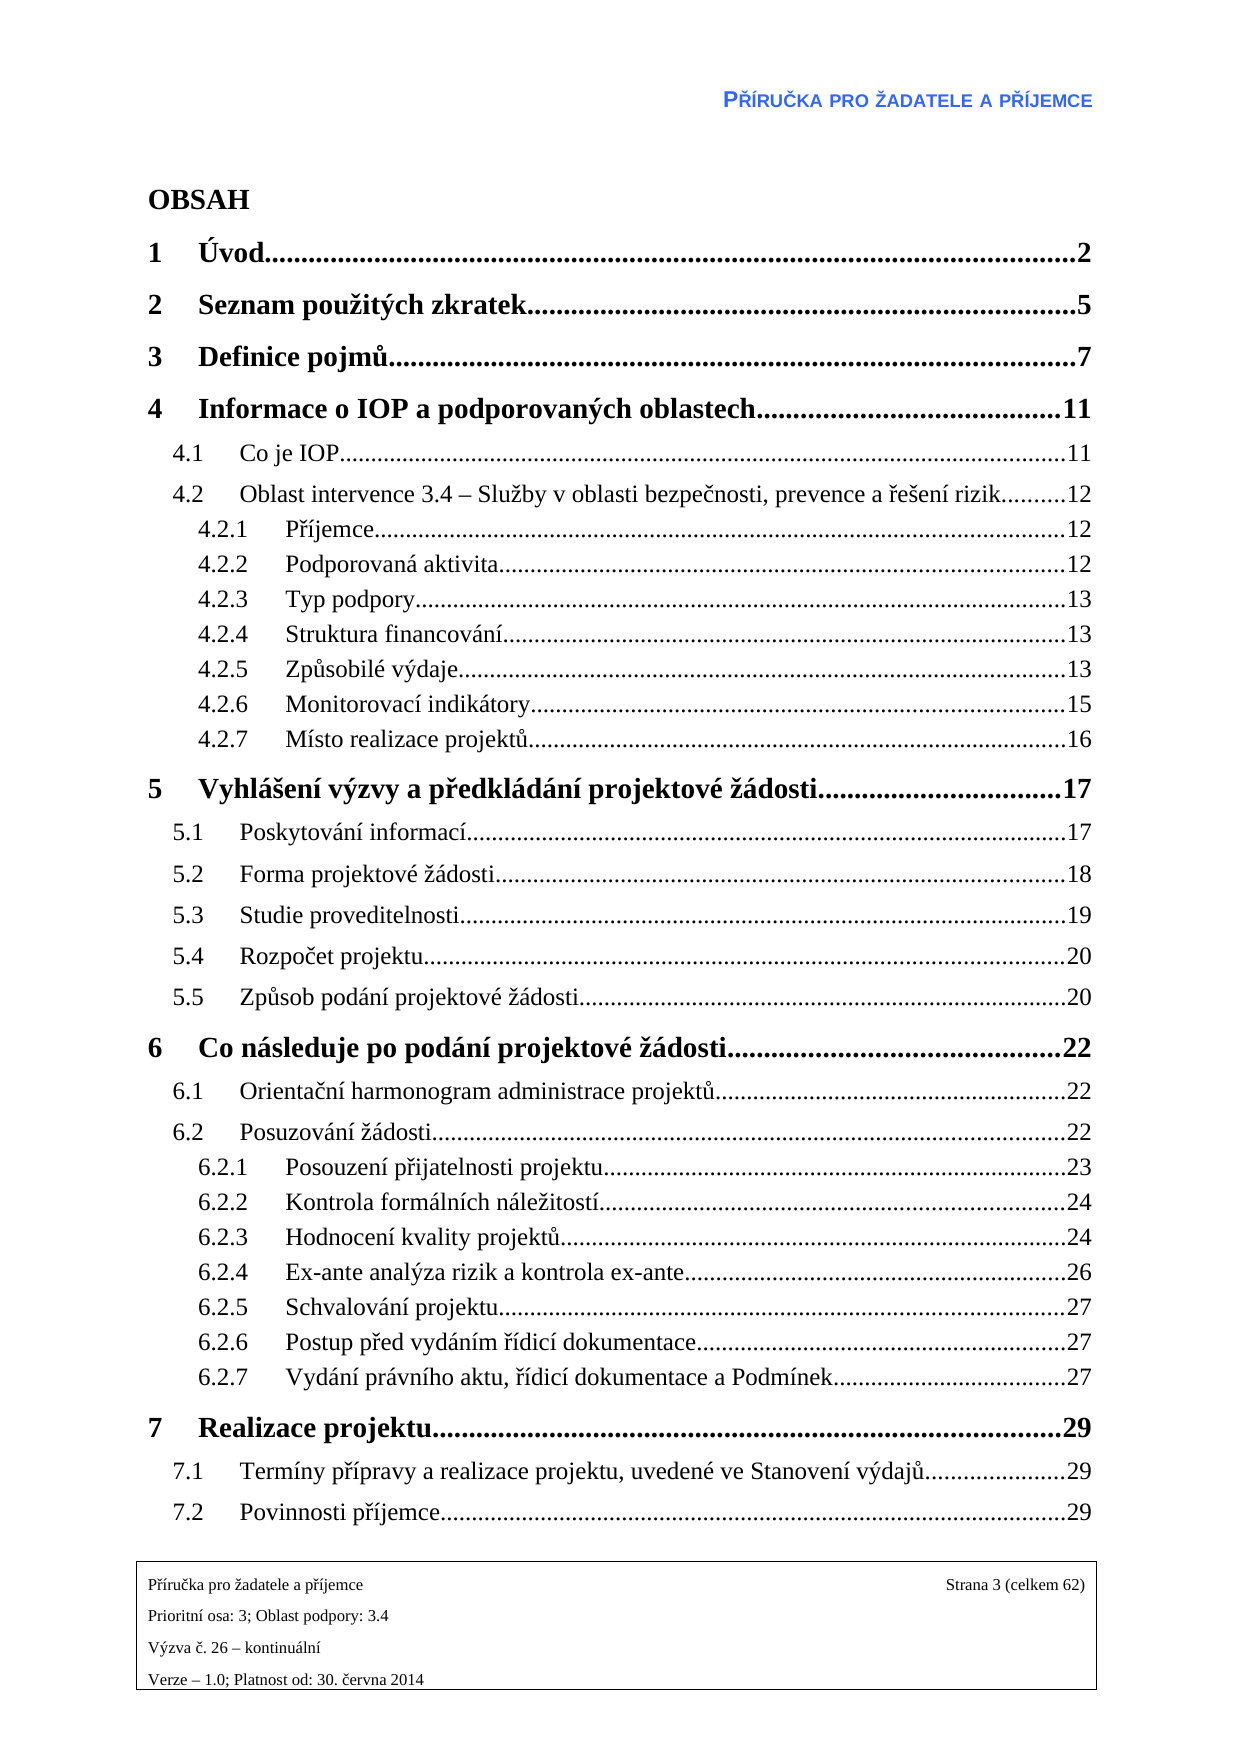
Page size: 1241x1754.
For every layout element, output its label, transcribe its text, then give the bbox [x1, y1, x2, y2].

text 6.2 Posuzování žádosti 22 [172, 1117, 1092, 1146]
text 7 Realizace projektu 29 [148, 1410, 1092, 1443]
text 6.2.7 Vydání právního aktu, řídicí dokumentace a Podmínek 27 [198, 1362, 1092, 1391]
text 5.2 Forma projektové žádosti 18 [172, 859, 1092, 887]
text 5.3 Studie proveditelnosti 19 [172, 900, 1092, 929]
text 5.4 Rozpočet projektu 20 [172, 941, 1092, 970]
text 7.1 Termíny přípravy a realizace projektu, uvedené ve Stanovení výdajů 29 [172, 1456, 1092, 1484]
text 6.2.1 Posouzení přijatelnosti projektu 23 [198, 1152, 1092, 1181]
text 7.2 Povinnosti příjemce 29 [172, 1497, 1092, 1526]
text 4.2.4 Struktura financování 13 [198, 619, 1092, 648]
text 6.2.6 Postup před vydáním řídicí dokumentace 27 [198, 1327, 1092, 1356]
text 6.1 Orientační harmonogram administrace projektů 22 [172, 1076, 1092, 1105]
text 4.2.6 Monitorovací indikátory 15 [198, 689, 1092, 718]
text 5 Vyhlášení výzvy a předkládání projektové žádosti 17 [148, 771, 1092, 805]
text 4 Informace o IOP a podporovaných oblastech 11 [148, 392, 1092, 425]
text 4.2.5 Způsobilé výdaje 13 [198, 654, 1092, 683]
text 6 Co následuje po podání projektové žádosti 22 [148, 1030, 1092, 1063]
text 6.2.4 Ex-ante analýza rizik a kontrola ex-ante 26 [198, 1257, 1092, 1286]
text 4.2.3 Typ podpory 13 [198, 584, 1092, 613]
text 6.2.3 Hodnocení kvality projektů 24 [198, 1222, 1092, 1251]
text 3 Definice pojmů 7 [148, 339, 1092, 373]
text 2 Seznam použitých zkratek 5 [148, 287, 1092, 321]
text 5.5 Způsob podání projektové žádosti 20 [172, 982, 1092, 1011]
text 4.2 Oblast intervence 3.4 – Služby v oblasti bezpečnosti, prevence a řešení rizik 12 [172, 479, 1092, 508]
text 4.2.1 Příjemce 12 [198, 514, 1092, 543]
text 4.1 Co je IOP 11 [172, 438, 1092, 466]
text 4.2.7 Místo realizace projektů 16 [198, 724, 1092, 753]
text 4.2.2 Podporovaná aktivita 12 [198, 549, 1092, 578]
text 5.1 Poskytování informací 17 [172, 817, 1092, 846]
text OBSAH [148, 182, 1092, 216]
text 6.2.5 Schvalování projektu 27 [198, 1292, 1092, 1321]
text 1 Úvod 2 [148, 235, 1092, 268]
text 6.2.2 Kontrola formálních náležitostí 24 [198, 1187, 1092, 1216]
